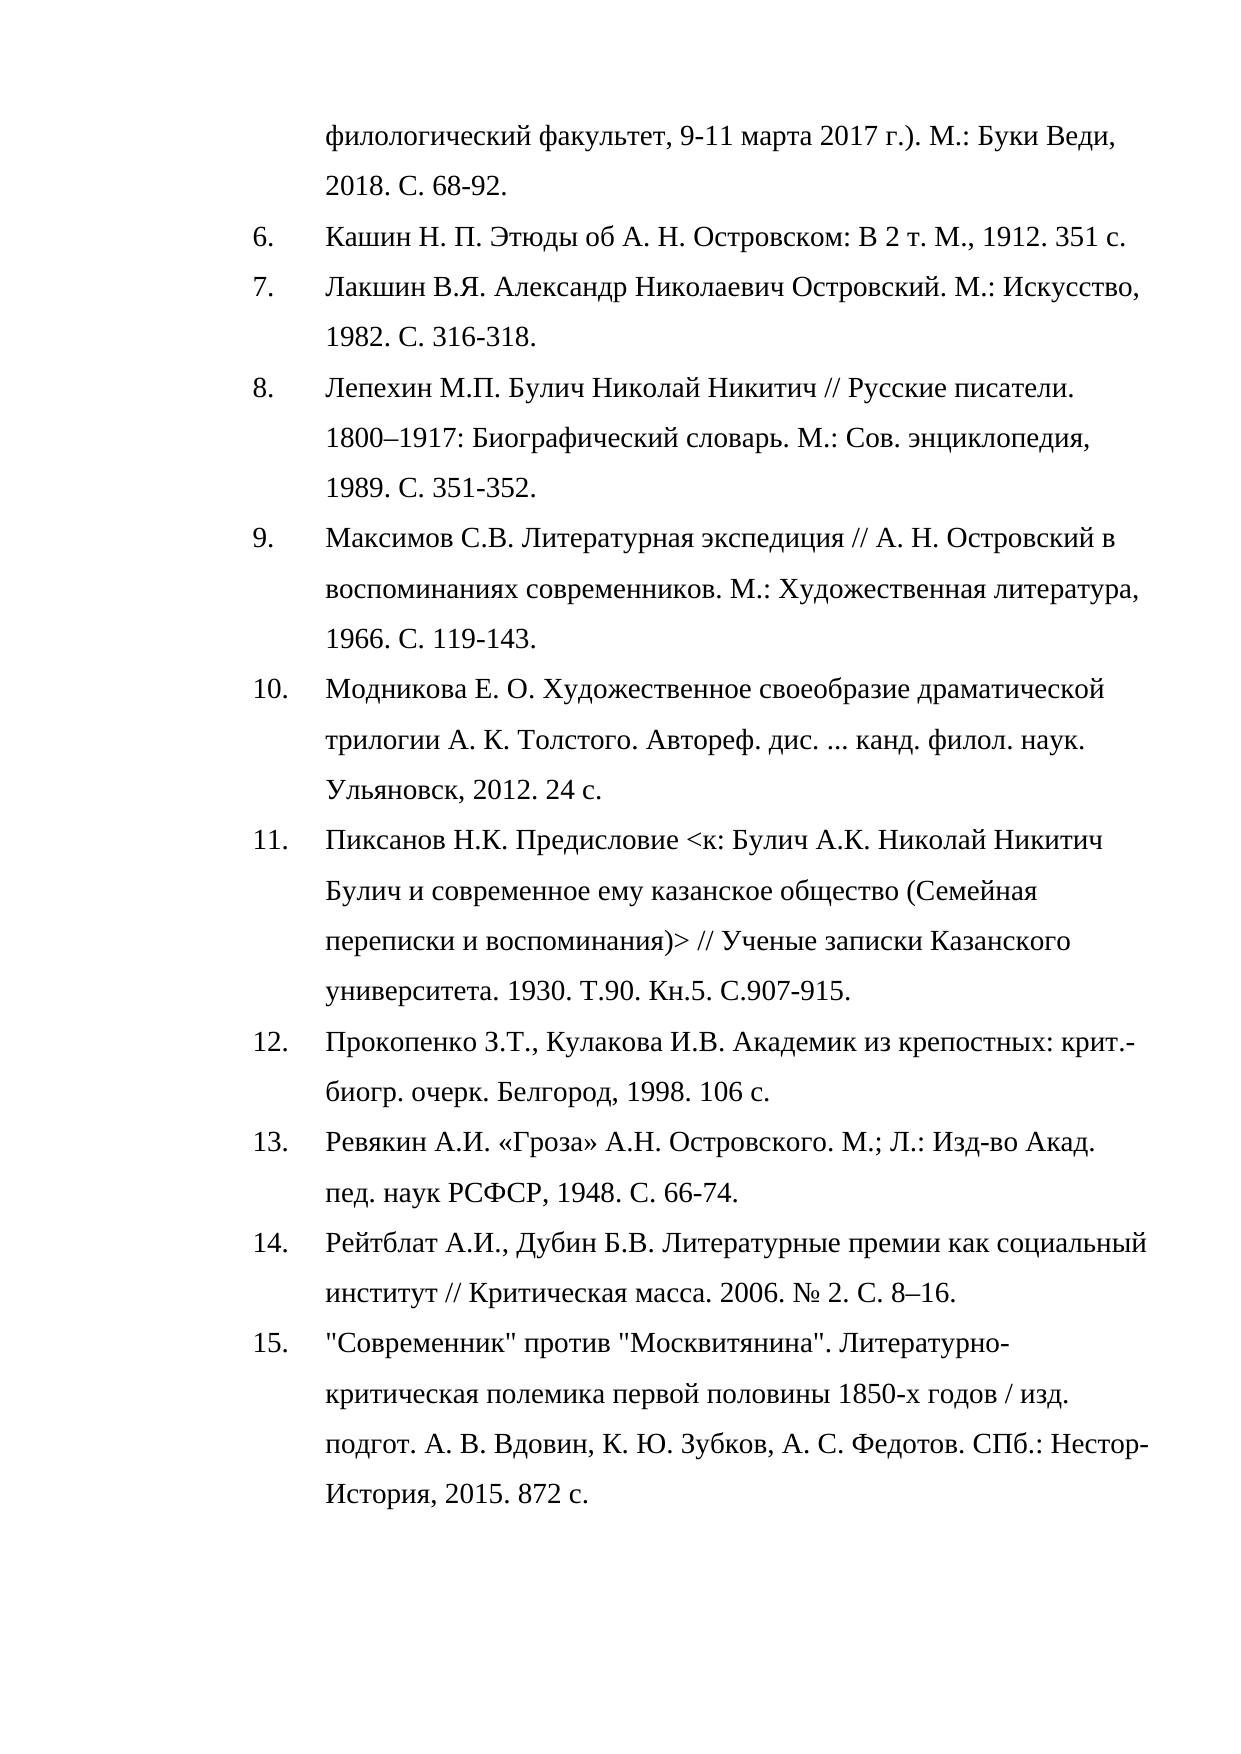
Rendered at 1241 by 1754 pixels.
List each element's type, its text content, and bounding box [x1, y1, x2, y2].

list Модникова Е. О. Художественное своеобразие драматической трилогии А. К. Толстого. Автореф. дис. ... канд. филол. наук. Ульяновск, 2012. 24 с. [252, 672, 1152, 806]
list Лепехин М.П. Булич Николай Никитич // Русские писатели. 1800–1917: Биографический словарь. М.: Сов. энциклопедия, 1989. С. 351-352. [252, 370, 1152, 504]
list "Современник" против "Москвитянина". Литературно-критическая полемика первой половины 1850-х годов / изд. подгот. А. В. Вдовин, К. Ю. Зубков, А. С. Федотов. СПб.: Нестор-История, 2015. 872 с. [252, 1326, 1152, 1510]
list Лакшин В.Я. Александр Николаевич Островский. М.: Искусство, 1982. С. 316-318. [252, 269, 1152, 353]
list Прокопенко З.Т., Кулакова И.В. Академик из крепостных: крит.-биогр. очерк. Белгород, 1998. 106 с. [252, 1024, 1152, 1108]
list Максимов С.В. Литературная экспедиция // А. Н. Островский в воспоминаниях современников. М.: Художественная литература, 1966. С. 119-143. [252, 521, 1152, 655]
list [252, 118, 1152, 202]
list Пиксанов Н.К. Предисловие <к: Булич А.К. Николай Никитич Булич и современное ему казанское общество (Семейная переписки и воспоминания)> // Ученые записки Казанского университета. 1930. Т.90. Кн.5. С.907-915. [252, 822, 1152, 1007]
list Ревякин А.И. «Гроза» А.Н. Островского. М.; Л.: Изд-во Акад. пед. наук РСФСР, 1948. С. 66-74. [252, 1124, 1152, 1208]
list Рейтблат А.И., Дубин Б.В. Литературные премии как социальный институт // Критическая масса. 2006. № 2. С. 8–16. [252, 1225, 1152, 1309]
list Кашин Н. П. Этюды об А. Н. Островском: В 2 т. М., 1912. 351 с. [252, 219, 1152, 252]
